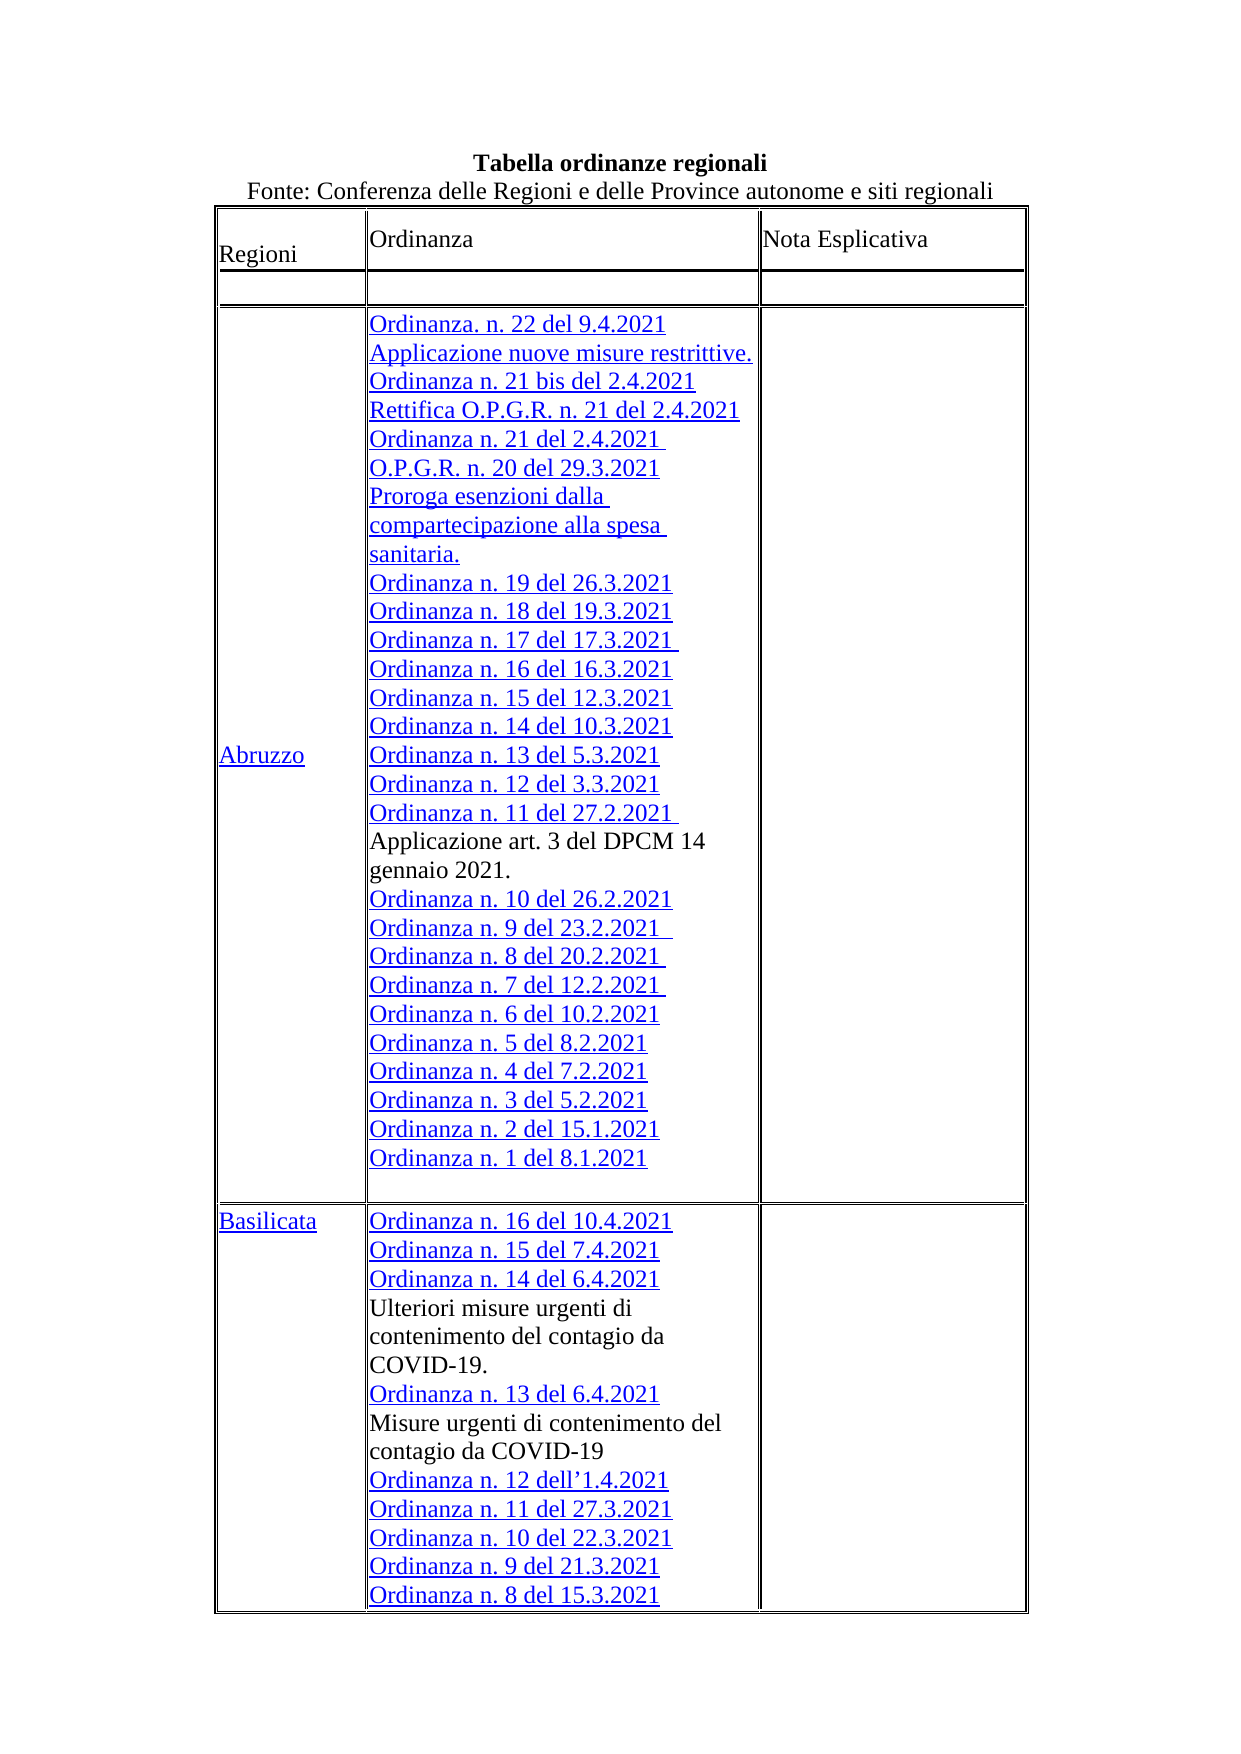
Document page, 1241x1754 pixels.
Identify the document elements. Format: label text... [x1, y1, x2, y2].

table_cell [218, 269, 365, 304]
table_cell Abruzzo [218, 304, 365, 1202]
table_cell [762, 269, 1025, 304]
text Fonte: Conferenza delle Regioni e delle Province autonome e siti regionali [118, 176, 1122, 205]
table_cell [762, 304, 1026, 1202]
text Tabella ordinanze regionali [118, 148, 1122, 176]
table_header Regioni [218, 209, 367, 269]
table_cell [760, 1202, 1027, 1611]
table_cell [367, 1202, 760, 1611]
table_cell [368, 272, 758, 304]
table_header Ordinanza [367, 207, 760, 269]
table_cell Basilicata [216, 1202, 367, 1611]
table_header Nota Esplicativa [760, 209, 1025, 269]
